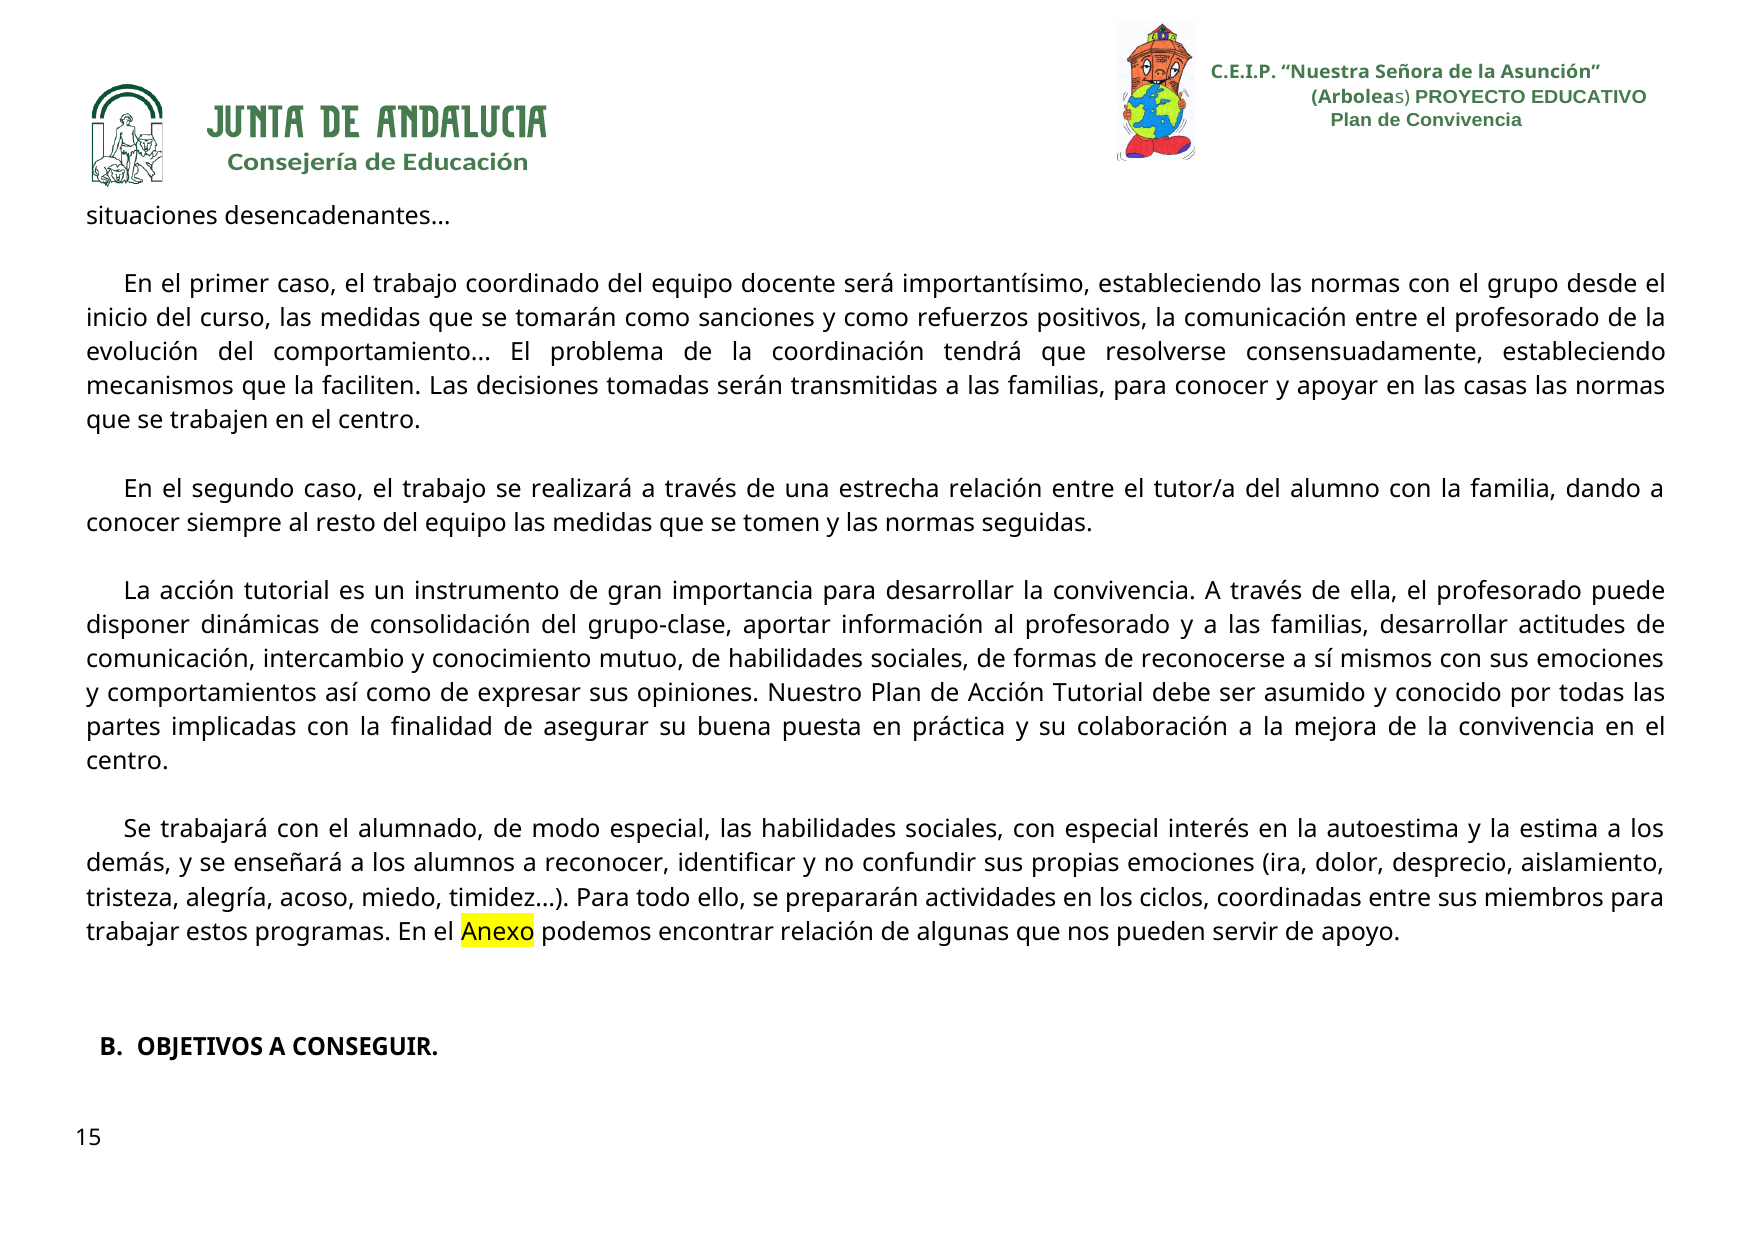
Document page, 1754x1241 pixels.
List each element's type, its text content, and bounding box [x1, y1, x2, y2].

text En el segundo caso, el trabajo se realizará a través de una estrecha relación entre el tutor/a del alumno con la familia, dando a conocer siempre al resto del equipo las medidas que se tomen y las normas seguidas. [86, 470, 1667, 538]
picture [207, 101, 570, 146]
text Se trabajará con el alumnado, de modo especial, las habilidades sociales, con especial interés en la autoestima y la estima a los demás, y se enseñará a los alumnos a reconocer, identificar y no confundir sus propias emociones (ira, dolor, desprecio, aislamiento, tristeza, alegría, acoso, miedo, timidez…). Para todo ello, se prepararán actividades en los ciclos, coordinadas entre sus miembros para trabajar estos programas. En el Anexo podemos encontrar relación de algunas que nos pueden servir de apoyo. [86, 811, 1667, 947]
subtitle OBJETIVOS A CONSEGUIR. [99, 1029, 1679, 1063]
picture [1116, 18, 1196, 160]
text La acción tutorial es un instrumento de gran importancia para desarrollar la convivencia. A través de ella, el profesorado puede disponer dinámicas de consolidación del grupo-clase, aportar información al profesorado y a las familias, desarrollar actitudes de comunicación, intercambio y conocimiento mutuo, de habilidades sociales, de formas de reconocerse a sí mismos con sus emociones y comportamientos así como de expresar sus opiniones. Nuestro Plan de Acción Tutorial debe ser asumido y conocido por todas las partes implicadas con la finalidad de asegurar su buena puesta en práctica y su colaboración a la mejora de la convivencia en el centro. [86, 572, 1667, 777]
text En el primer caso, el trabajo coordinado del equipo docente será importantísimo, estableciendo las normas con el grupo desde el inicio del curso, las medidas que se tomarán como sanciones y como refuerzos positivos, la comunicación entre el profesorado de la evolución del comportamiento... El problema de la coordinación tendrá que resolverse consensuadamente, estableciendo mecanismos que la faciliten. Las decisiones tomadas serán transmitidas a las familias, para conocer y apoyar en las casas las normas que se trabajen en el centro. [86, 266, 1668, 436]
picture [91, 84, 163, 187]
